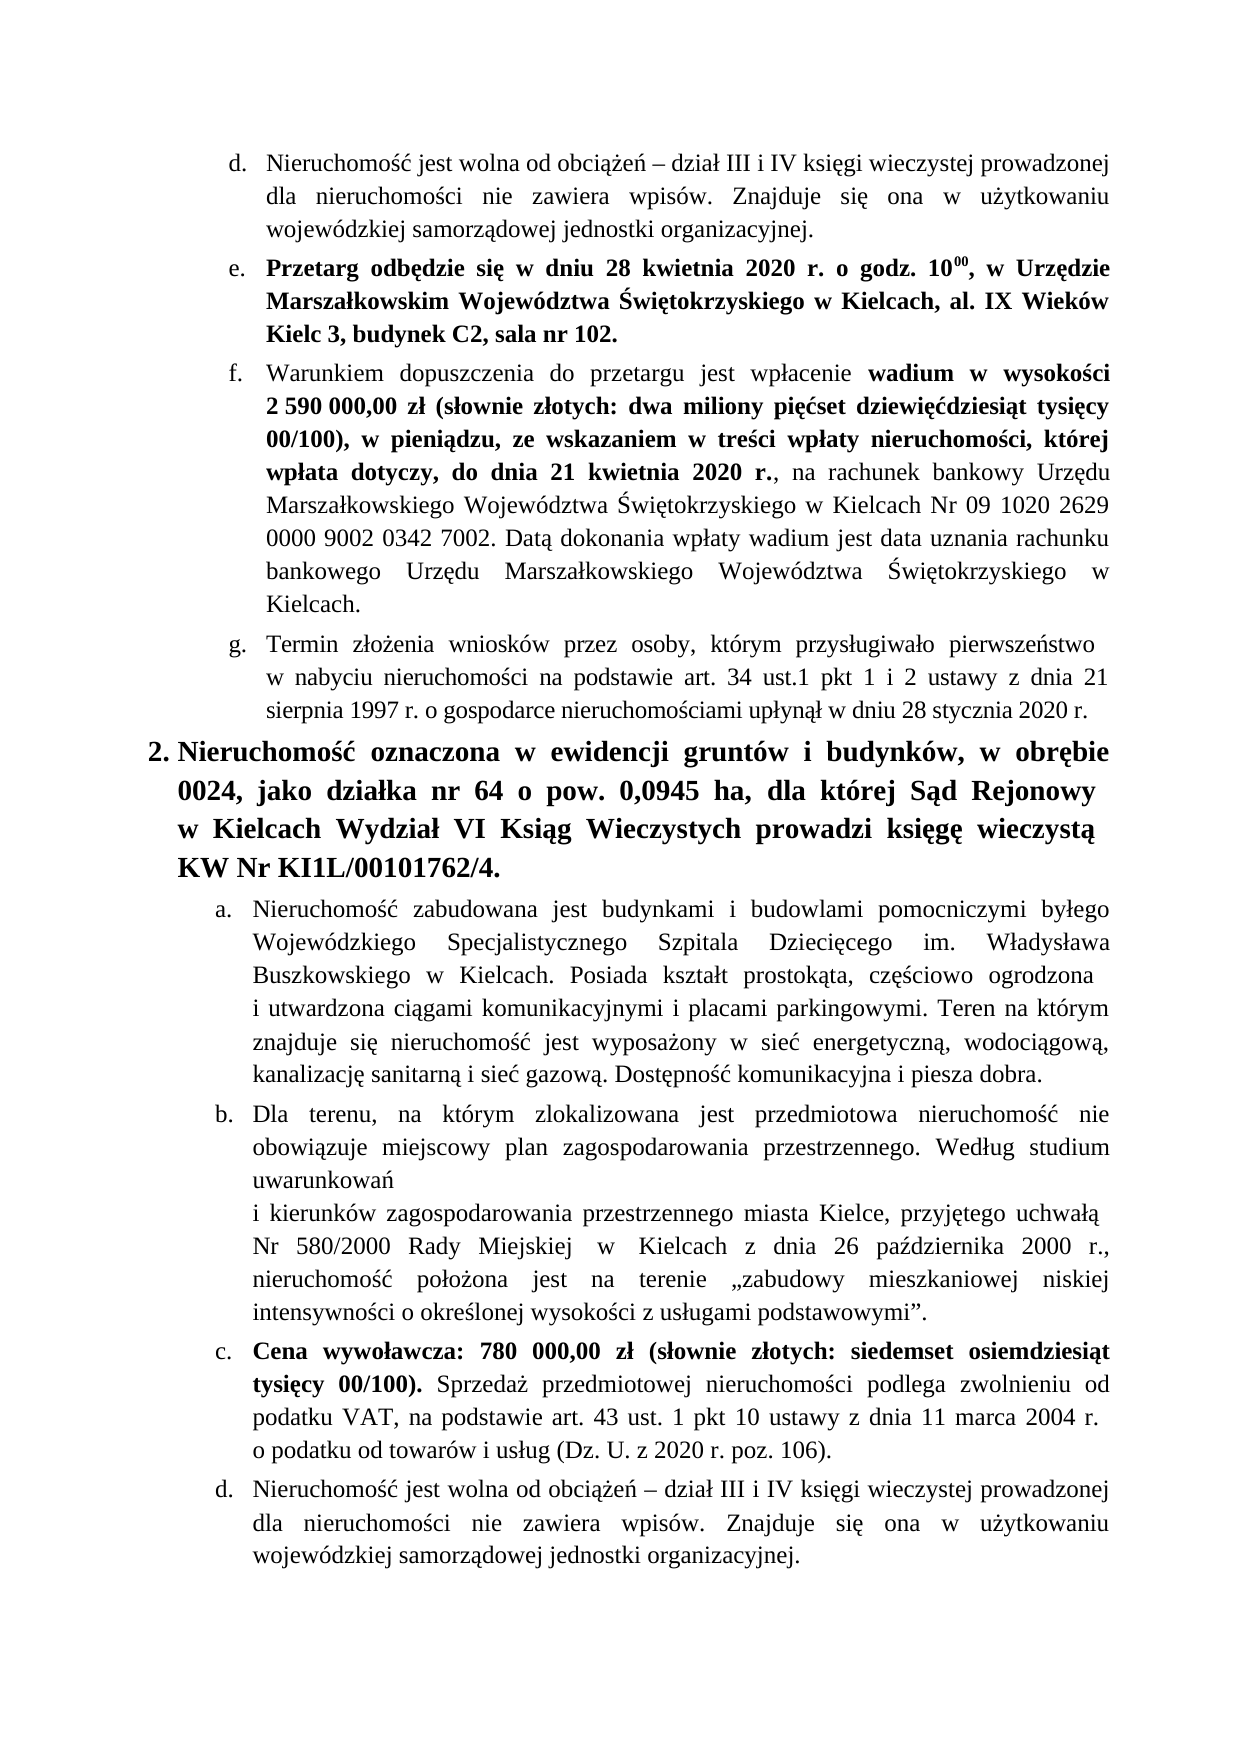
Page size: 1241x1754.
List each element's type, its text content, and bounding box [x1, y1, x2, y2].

list Cena wywoławcza: 780 000,00 zł (słownie złotych: siedemset osiemdziesiąt tysięcy 00/100). Sprzedaż przedmiotowej nieruchomości podlega zwolnieniu od podatku VAT, na podstawie art. 43 ust. 1 pkt 10 ustawy z dnia 11 marca 2004 r. o podatku od towarów i usług (Dz. U. z 2020 r. poz. 106). [215, 1336, 1110, 1464]
list Nieruchomość oznaczona w ewidencji gruntów i budynków, w obrębie 0024, jako działka nr 64 o pow. 0,0945 ha, dla której Sąd Rejonowy w Kielcach Wydział VI Ksiąg Wieczystych prowadzi księgę wieczystą KW Nr KI1L/00101762/4. [148, 734, 1110, 883]
list Nieruchomość jest wolna od obciążeń – dział III i IV księgi wieczystej prowadzonej dla nieruchomości nie zawiera wpisów. Znajduje się ona w użytkowaniu wojewódzkiej samorządowej jednostki organizacyjnej. [215, 1474, 1110, 1569]
list Warunkiem dopuszczenia do przetargu jest wpłacenie wadium w wysokości 2 590 000,00 zł (słownie złotych: dwa miliony pięćset dziewięćdziesiąt tysięcy 00/100), w pieniądzu, ze wskazaniem w treści wpłaty nieruchomości, której wpłata dotyczy, do dnia 21 kwietnia 2020 r., na rachunek bankowy Urzędu Marszałkowskiego Województwa Świętokrzyskiego w Kielcach Nr 09 1020 2629 0000 9002 0342 7002. Datą dokonania wpłaty wadium jest data uznania rachunku bankowego Urzędu Marszałkowskiego Województwa Świętokrzyskiego w Kielcach. [228, 358, 1110, 618]
list Termin złożenia wniosków przez osoby, którym przysługiwało pierwszeństwo w nabyciu nieruchomości na podstawie art. 34 ust.1 pkt 1 i 2 ustawy z dnia 21 sierpnia 1997 r. o gospodarce nieruchomościami upłynął w dniu 28 stycznia 2020 r. [228, 629, 1110, 723]
list Dla terenu, na którym zlokalizowana jest przedmiotowa nieruchomość nie obowiązuje miejscowy plan zagospodarowania przestrzennego. Według studium uwarunkowań i kierunków zagospodarowania przestrzennego miasta Kielce, przyjętego uchwałą Nr 580/2000 Rady Miejskiej w Kielcach z dnia 26 października 2000 r., nieruchomość położona jest na terenie „zabudowy mieszkaniowej niskiej intensywności o określonej wysokości z usługami podstawowymi”. [215, 1099, 1110, 1326]
list Nieruchomość jest wolna od obciążeń – dział III i IV księgi wieczystej prowadzonej dla nieruchomości nie zawiera wpisów. Znajduje się ona w użytkowaniu wojewódzkiej samorządowej jednostki organizacyjnej. [228, 148, 1110, 242]
list Przetarg odbędzie się w dniu 28 kwietnia 2020 r. o godz. 1000, w Urzędzie Marszałkowskim Województwa Świętokrzyskiego w Kielcach, al. IX Wieków Kielc 3, budynek C2, sala nr 102. [228, 253, 1110, 348]
list Nieruchomość zabudowana jest budynkami i budowlami pomocniczymi byłego Wojewódzkiego Specjalistycznego Szpitala Dziecięcego im. Władysława Buszkowskiego w Kielcach. Posiada kształt prostokąta, częściowo ogrodzona i utwardzona ciągami komunikacyjnymi i placami parkingowymi. Teren na którym znajduje się nieruchomość jest wyposażony w sieć energetyczną, wodociągową, kanalizację sanitarną i sieć gazową. Dostępność komunikacyjna i piesza dobra. [215, 894, 1110, 1088]
